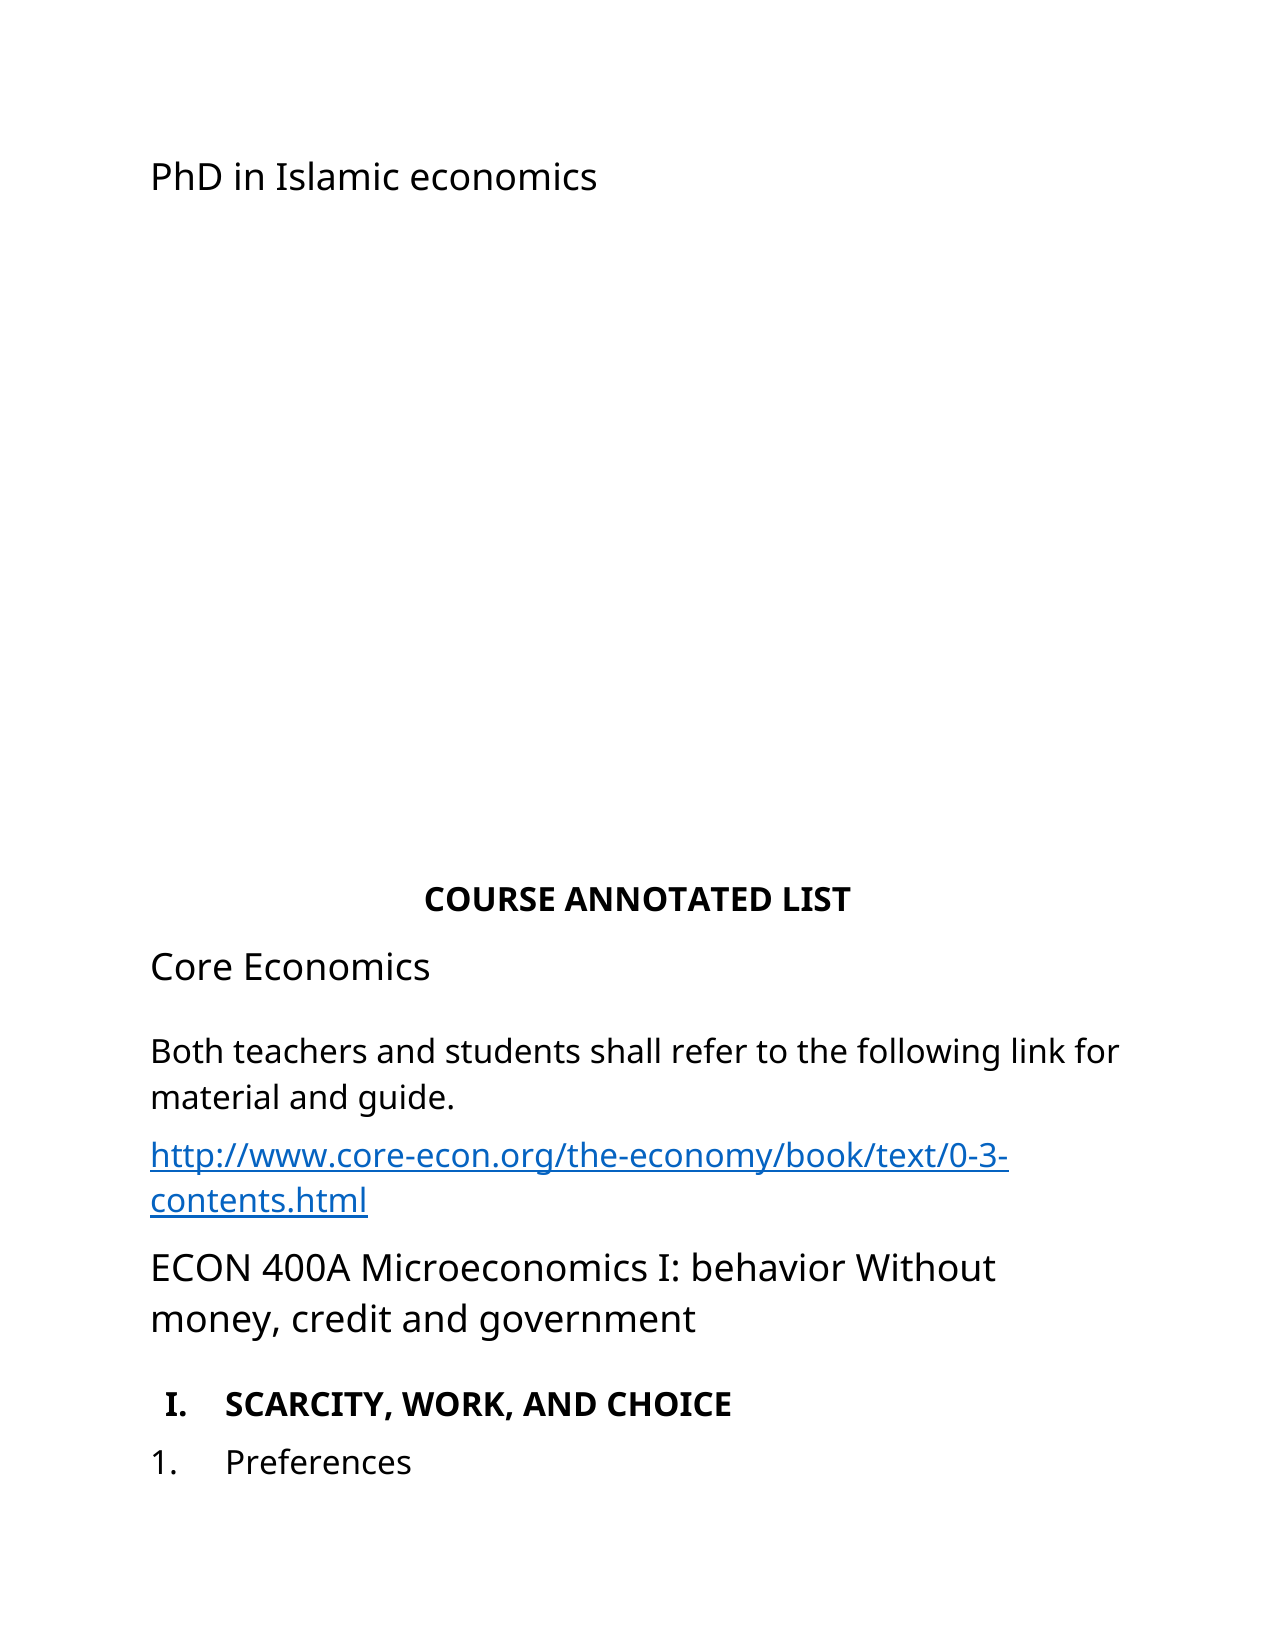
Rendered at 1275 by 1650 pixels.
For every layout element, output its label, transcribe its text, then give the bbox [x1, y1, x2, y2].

text http://www.core-econ.org/the-economy/book/text/0-3-contents.html [150, 1132, 1125, 1222]
subtitle PhD in Islamic economics [150, 150, 1125, 201]
text Both teachers and students shall refer to the following link for material and guide. [150, 1028, 1125, 1119]
text course annotated list [150, 876, 1125, 921]
subtitle Scarcity, work, and choice [187, 1381, 1125, 1426]
subtitle ECON 400A Microeconomics I: behavior Without money, credit and government [150, 1241, 1125, 1343]
subtitle Preferences [150, 1439, 1125, 1484]
subtitle Core Economics [150, 940, 1125, 991]
